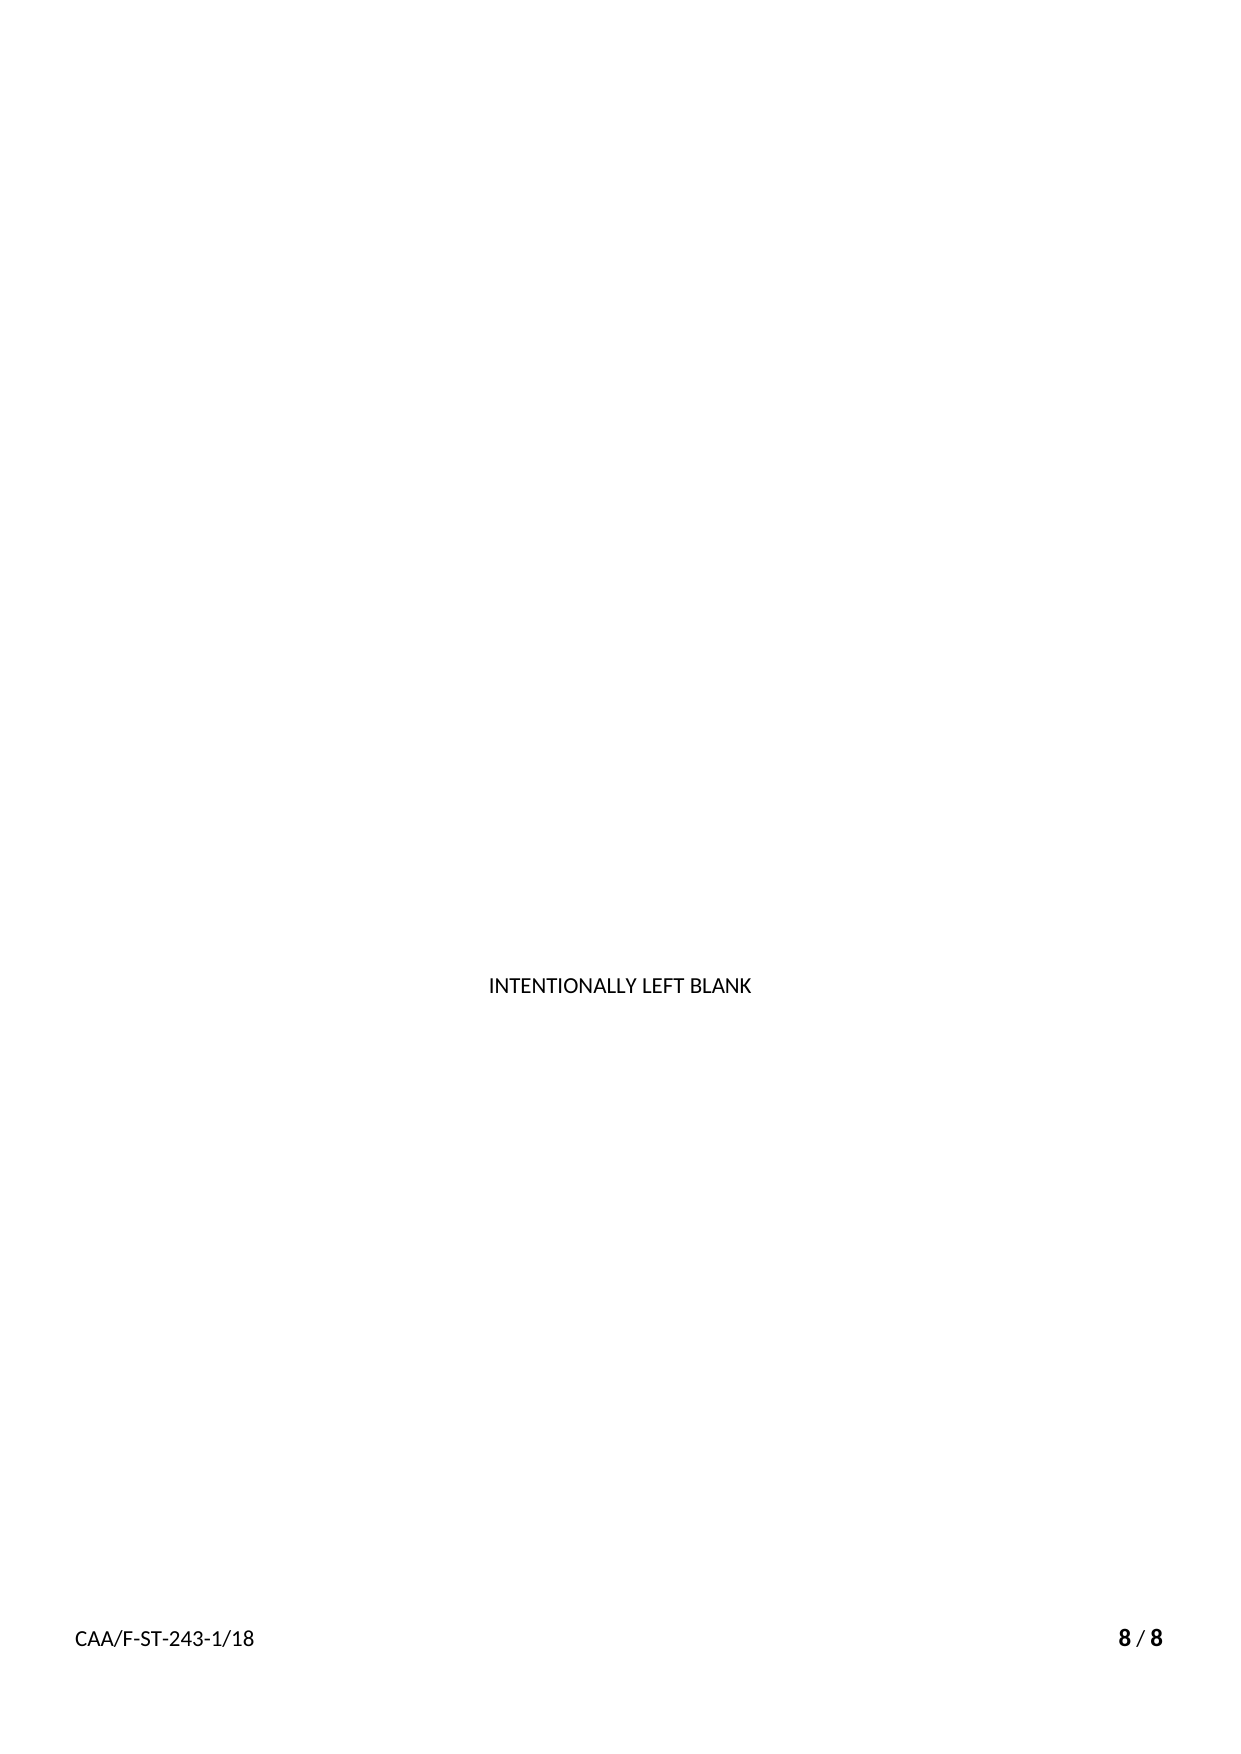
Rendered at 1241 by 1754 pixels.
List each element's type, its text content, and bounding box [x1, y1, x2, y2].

text INTENTIONALLY LEFT BLANK [75, 972, 1165, 1000]
